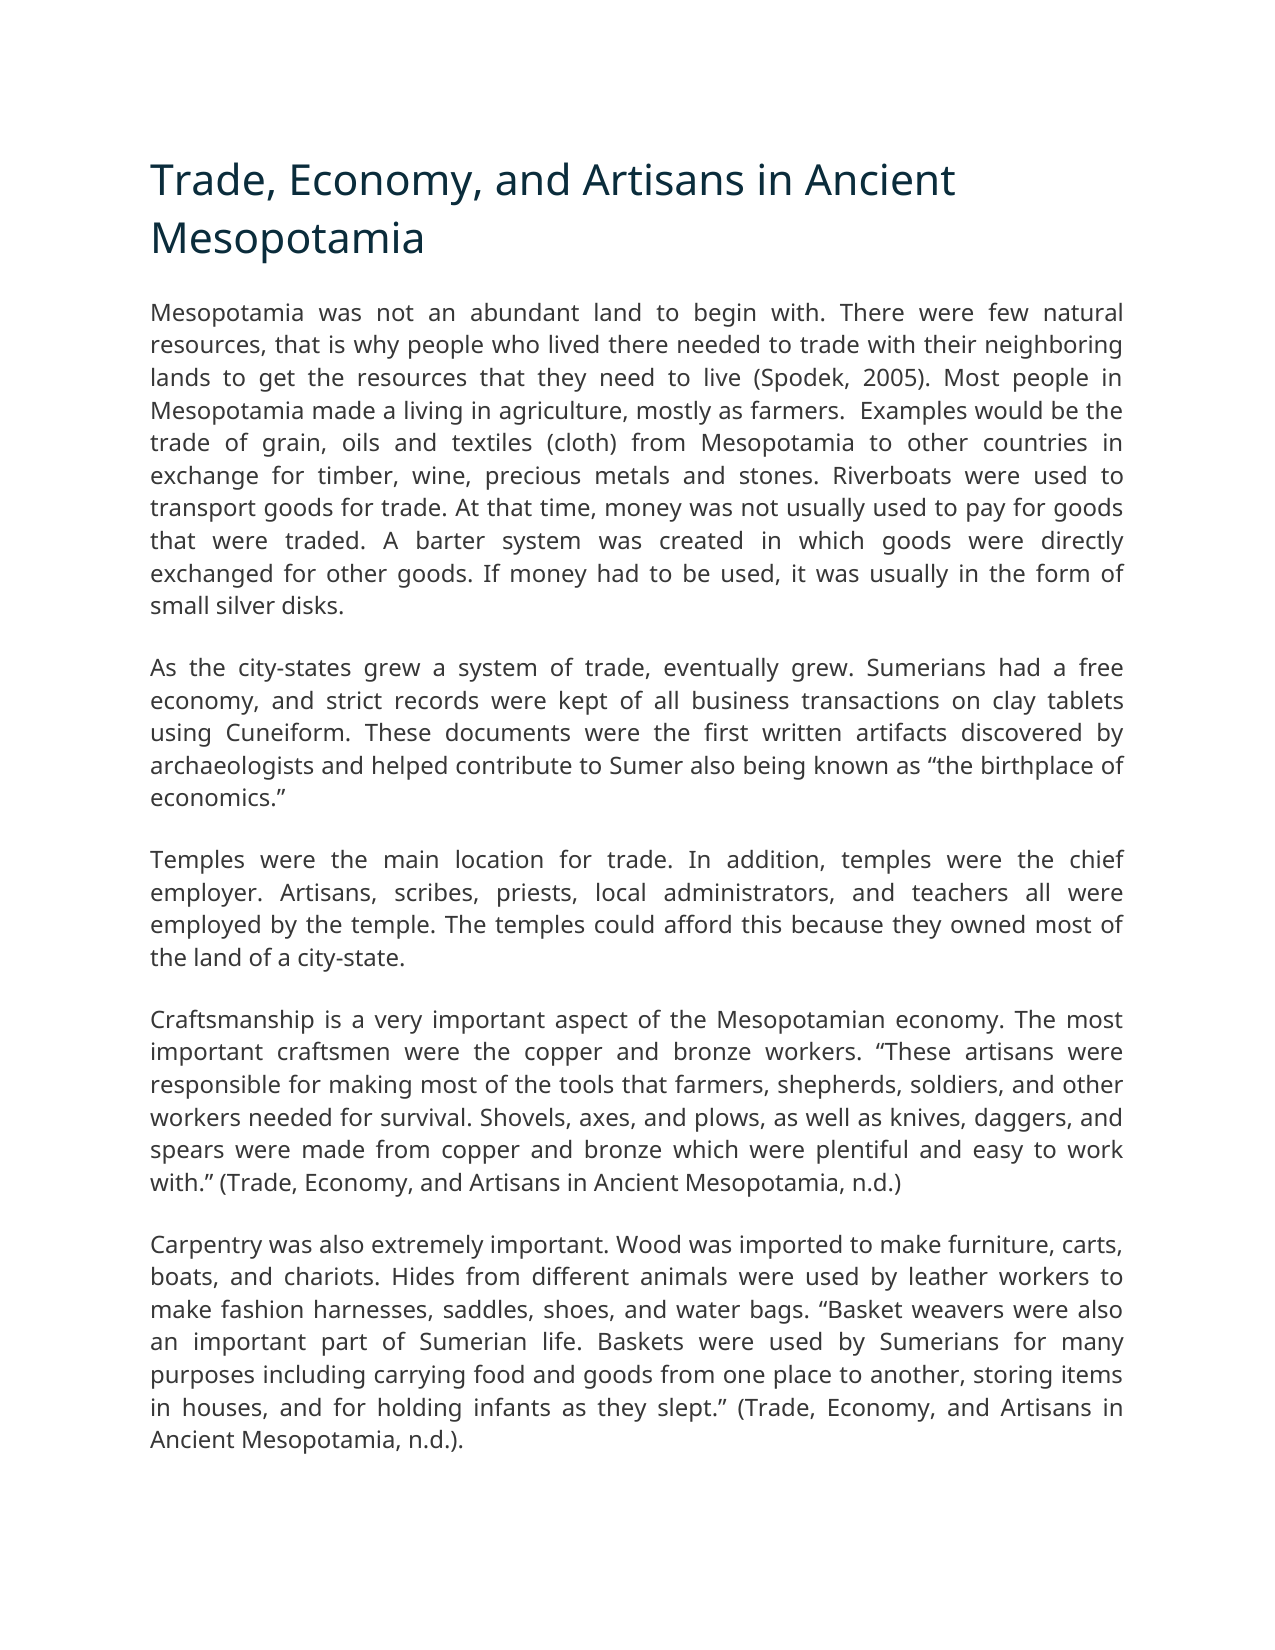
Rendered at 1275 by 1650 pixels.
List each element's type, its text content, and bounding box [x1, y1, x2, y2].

text Carpentry was also extremely important. Wood was imported to make furniture, carts, boats, and chariots. Hides from different animals were used by leather workers to make fashion harnesses, saddles, shoes, and water bags. “Basket weavers were also an important part of Sumerian life. Baskets were used by Sumerians for many purposes including carrying food and goods from one place to another, storing items in houses, and for holding infants as they slept.” (Trade, Economy, and Artisans in Ancient Mesopotamia, n.d.). [150, 1227, 1125, 1456]
text Temples were the main location for trade. In addition, temples were the chief employer. Artisans, scribes, priests, local administrators, and teachers all were employed by the temple. The temples could afford this because they owned most of the land of a city-state. [150, 843, 1125, 973]
text Trade, Economy, and Artisans in Ancient Mesopotamia [150, 150, 1125, 266]
text Mesopotamia was not an abundant land to begin with. There were few natural resources, that is why people who lived there needed to trade with their neighboring lands to get the resources that they need to live (Spodek, 2005). Most people in Mesopotamia made a living in agriculture, mostly as farmers. Examples would be the trade of grain, oils and textiles (cloth) from Mesopotamia to other countries in exchange for timber, wine, precious metals and stones. Riverboats were used to transport goods for trade. At that time, money was not usually used to pay for goods that were traded. A barter system was created in which goods were directly exchanged for other goods. If money had to be used, it was usually in the form of small silver disks. [150, 296, 1125, 622]
text As the city-states grew a system of trade, eventually grew. Sumerians had a free economy, and strict records were kept of all business transactions on clay tablets using Cuneiform. These documents were the first written artifacts discovered by archaeologists and helped contribute to Sumer also being known as “the birthplace of economics.” [150, 651, 1125, 814]
text Craftsmanship is a very important aspect of the Mesopotamian economy. The most important craftsmen were the copper and bronze workers. “These artisans were responsible for making most of the tools that farmers, shepherds, soldiers, and other workers needed for survival. Shovels, axes, and plows, as well as knives, daggers, and spears were made from copper and bronze which were plentiful and easy to work with.” (Trade, Economy, and Artisans in Ancient Mesopotamia, n.d.) [150, 1003, 1125, 1198]
